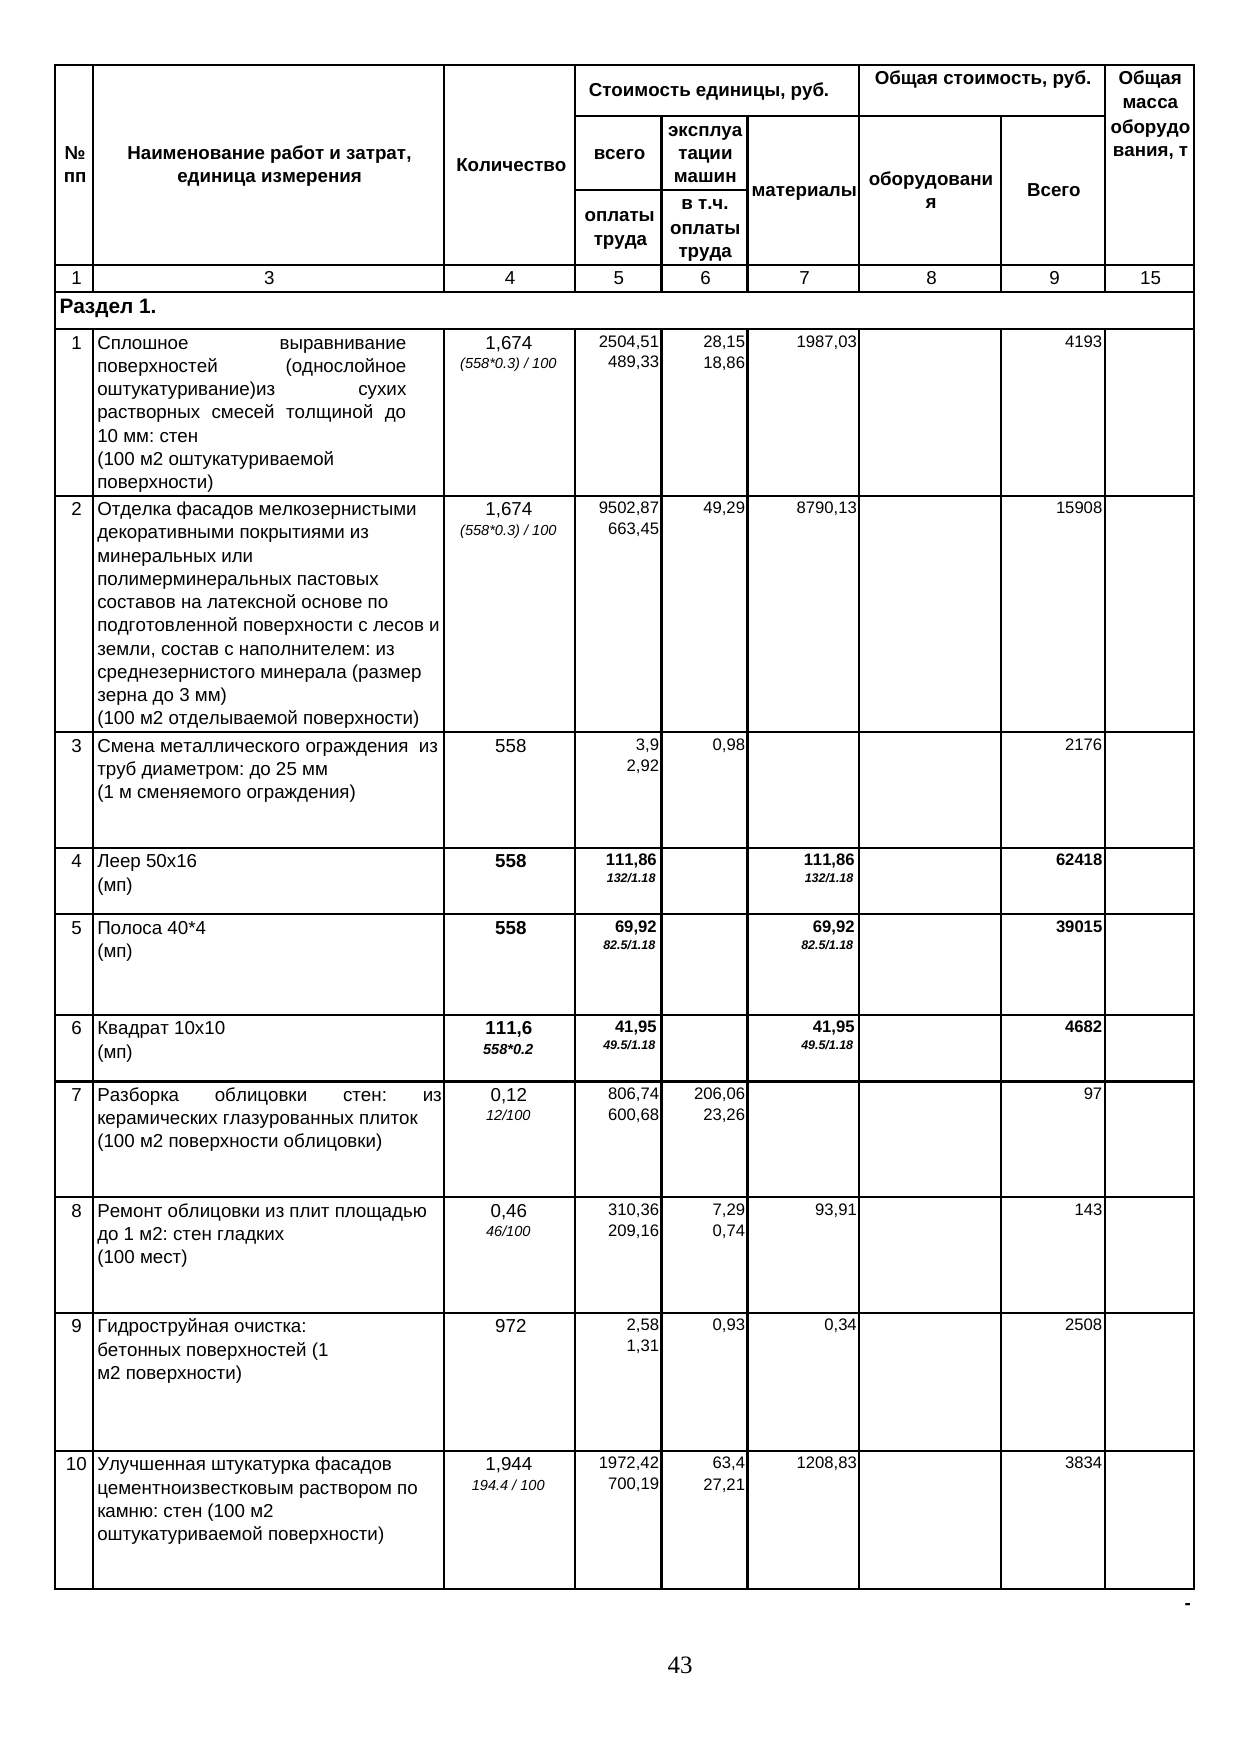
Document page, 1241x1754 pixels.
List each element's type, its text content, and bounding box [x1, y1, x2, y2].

table_cell 4193 [1002, 330, 1104, 495]
table_cell 3834 [1002, 1452, 1104, 1588]
table_cell [1106, 915, 1193, 1014]
table_cell 111,86 132/1.18 [576, 849, 660, 913]
table_cell [860, 497, 1000, 731]
table_cell 0,98 [663, 733, 746, 847]
table_cell 8 [56, 1198, 92, 1312]
table_cell [1106, 1083, 1193, 1196]
table_cell [663, 849, 746, 913]
table_cell 7,29 0,74 [663, 1198, 746, 1312]
table_cell 972 [445, 1314, 574, 1450]
table_cell 111,86 132/1.18 [749, 849, 858, 913]
table_cell 69,92 82.5/1.18 [576, 915, 660, 1014]
table_cell оборудования [860, 117, 1000, 264]
table_cell 97 [1002, 1083, 1104, 1196]
table_cell 10 [56, 1452, 92, 1588]
table_cell Раздел 1. [56, 293, 1193, 328]
table_cell 7 [749, 266, 858, 291]
table_cell 143 [1002, 1198, 1104, 1312]
table_cell [860, 915, 1000, 1014]
table_header Общая масса оборудо вания, т [1106, 66, 1193, 264]
table_cell Леер 50х16 (мп) [94, 849, 443, 913]
table_cell Всего [1002, 117, 1104, 264]
table_cell [1106, 1016, 1193, 1080]
table_cell 8790,13 [749, 497, 858, 731]
text - [177, 1590, 1190, 1613]
table_cell 6 [663, 266, 746, 291]
table_cell 63,4 27,21 [663, 1452, 746, 1588]
table_cell 1972,42 700,19 [576, 1452, 660, 1588]
table_cell 2504,51 489,33 [576, 330, 660, 495]
table_cell 28,15 18,86 [663, 330, 746, 495]
table_cell [860, 1198, 1000, 1312]
table_cell [860, 1083, 1000, 1196]
table_cell Полоса 40*4 (мп) [94, 915, 443, 1014]
table_cell оплаты труда [576, 191, 660, 264]
table_cell [749, 733, 858, 847]
table_header Количество [445, 66, 574, 264]
table_cell [749, 1083, 858, 1196]
table_cell [860, 1314, 1000, 1450]
table_cell 3 [94, 266, 443, 291]
table_cell 0,34 [749, 1314, 858, 1450]
table_header № пп [56, 66, 92, 264]
table_header Стоимость единицы, руб. [576, 66, 858, 115]
table_cell [1106, 1452, 1193, 1588]
table_cell Ремонт облицовки из плит площадью до 1 м2: стен гладких (100 мест) [94, 1198, 443, 1312]
table_cell [860, 733, 1000, 847]
table_cell Гидроструйная очистка: бетонных поверхностей (1 м2 поверхности) [94, 1314, 443, 1450]
table_cell 2 [56, 497, 92, 731]
table_cell 1 [56, 266, 92, 291]
table_cell 1208,83 [749, 1452, 858, 1588]
table_cell 1,674 (558*0.3) / 100 [445, 330, 574, 495]
table_cell 2,58 1,31 [576, 1314, 660, 1450]
table_cell 206,06 23,26 [663, 1083, 746, 1196]
table_cell 3 [56, 733, 92, 847]
table_cell 3,9 2,92 [576, 733, 660, 847]
table_cell 49,29 [663, 497, 746, 731]
table_cell 310,36 209,16 [576, 1198, 660, 1312]
table_cell 2176 [1002, 733, 1104, 847]
table_cell 558 [445, 915, 574, 1014]
table_cell 15 [1106, 266, 1193, 291]
table_cell [860, 1452, 1000, 1588]
table_cell 41,95 49.5/1.18 [749, 1016, 858, 1080]
table_cell 69,92 82.5/1.18 [749, 915, 858, 1014]
table_cell всего [576, 117, 660, 189]
table_cell 1,674 (558*0.3) / 100 [445, 497, 574, 731]
table_cell Смена металлического ограждения из труб диаметром: до 25 мм (1 м сменяемого ограждения) [94, 733, 443, 847]
table_cell 0,46 46/100 [445, 1198, 574, 1312]
table_cell Сплошное выравнивание поверхностей (однослойное оштукатуривание)из сухих растворных смесей толщиной до 10 мм: стен (100 м2 оштукатуриваемой поверхности) [94, 330, 443, 495]
table_cell 558 [445, 849, 574, 913]
table_cell 5 [576, 266, 660, 291]
table_cell 1987,03 [749, 330, 858, 495]
table_cell 7 [56, 1083, 92, 1196]
table_cell [1106, 1198, 1193, 1312]
table_cell 4 [56, 849, 92, 913]
table_cell 9 [56, 1314, 92, 1450]
table_cell 1 [56, 330, 92, 495]
table_cell 558 [445, 733, 574, 847]
table_cell 62418 [1002, 849, 1104, 913]
table_header Общая стоимость, руб. [860, 66, 1104, 115]
table_cell 8 [860, 266, 1000, 291]
table_cell 4682 [1002, 1016, 1104, 1080]
table_cell Разборка облицовки стен: из керамических глазурованных плиток (100 м2 поверхности облицовки) [94, 1083, 443, 1196]
table_cell 0,12 12/100 [445, 1083, 574, 1196]
table_cell [860, 1016, 1000, 1080]
table_cell 93,91 [749, 1198, 858, 1312]
table_cell [663, 915, 746, 1014]
table_cell 39015 [1002, 915, 1104, 1014]
table_cell 111,6 558*0.2 [445, 1016, 574, 1080]
table_cell 1,944 194.4 / 100 [445, 1452, 574, 1588]
table_cell 4 [445, 266, 574, 291]
table_cell [860, 849, 1000, 913]
table_cell [860, 330, 1000, 495]
table_cell 9 [1002, 266, 1104, 291]
table_cell [1106, 733, 1193, 847]
table_cell 806,74 600,68 [576, 1083, 660, 1196]
table_cell [1106, 1314, 1193, 1450]
table_cell 2508 [1002, 1314, 1104, 1450]
table_cell Улучшенная штукатурка фасадов цементноизвестковым раствором по камню: стен (100 м2 оштукатуриваемой поверхности) [94, 1452, 443, 1588]
table_cell 5 [56, 915, 92, 1014]
table_cell эксплуа тации машин [663, 117, 746, 189]
table_cell материалы [749, 117, 858, 264]
table_header Наименование работ и затрат, единица измерения [94, 66, 443, 264]
table_cell [663, 1016, 746, 1080]
table_cell [1106, 849, 1193, 913]
table_cell 6 [56, 1016, 92, 1080]
table_cell Квадрат 10х10 (мп) [94, 1016, 443, 1080]
table_cell 9502,87 663,45 [576, 497, 660, 731]
table_cell [1106, 330, 1193, 495]
table_cell 15908 [1002, 497, 1104, 731]
table_cell [1106, 497, 1193, 731]
table_cell Отделка фасадов мелкозернистыми декоративными покрытиями из минеральных или полимерминеральных пастовых составов на латексной основе по подготовленной поверхности с лесов и земли, состав с наполнителем: из среднезернистого минерала (размер зерна до 3 мм) (100 м2 отделываемой поверхности) [94, 497, 443, 731]
table_cell 0,93 [663, 1314, 746, 1450]
table_cell в т.ч. оплаты труда [663, 191, 746, 264]
table_cell 41,95 49.5/1.18 [576, 1016, 660, 1080]
